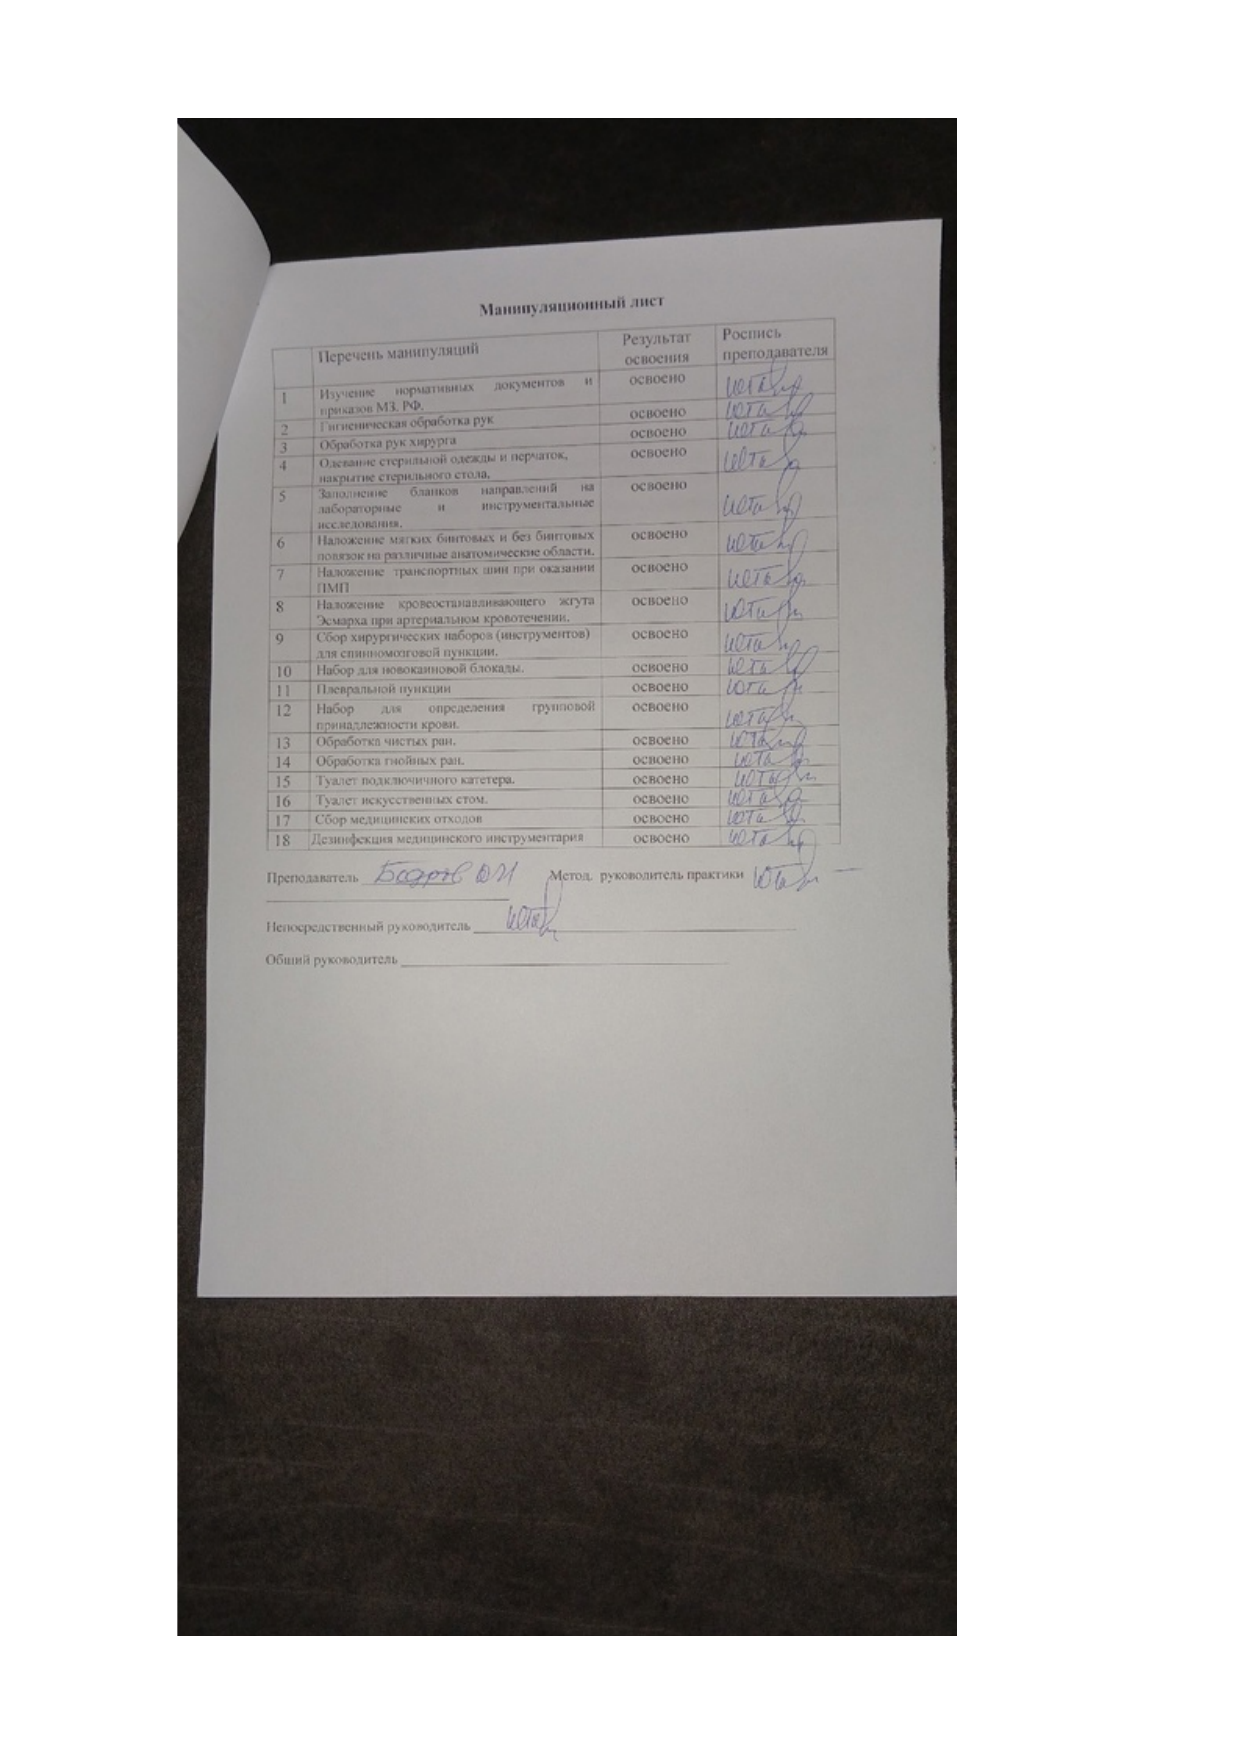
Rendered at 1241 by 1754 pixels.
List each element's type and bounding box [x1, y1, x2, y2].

picture [177, 118, 957, 1636]
